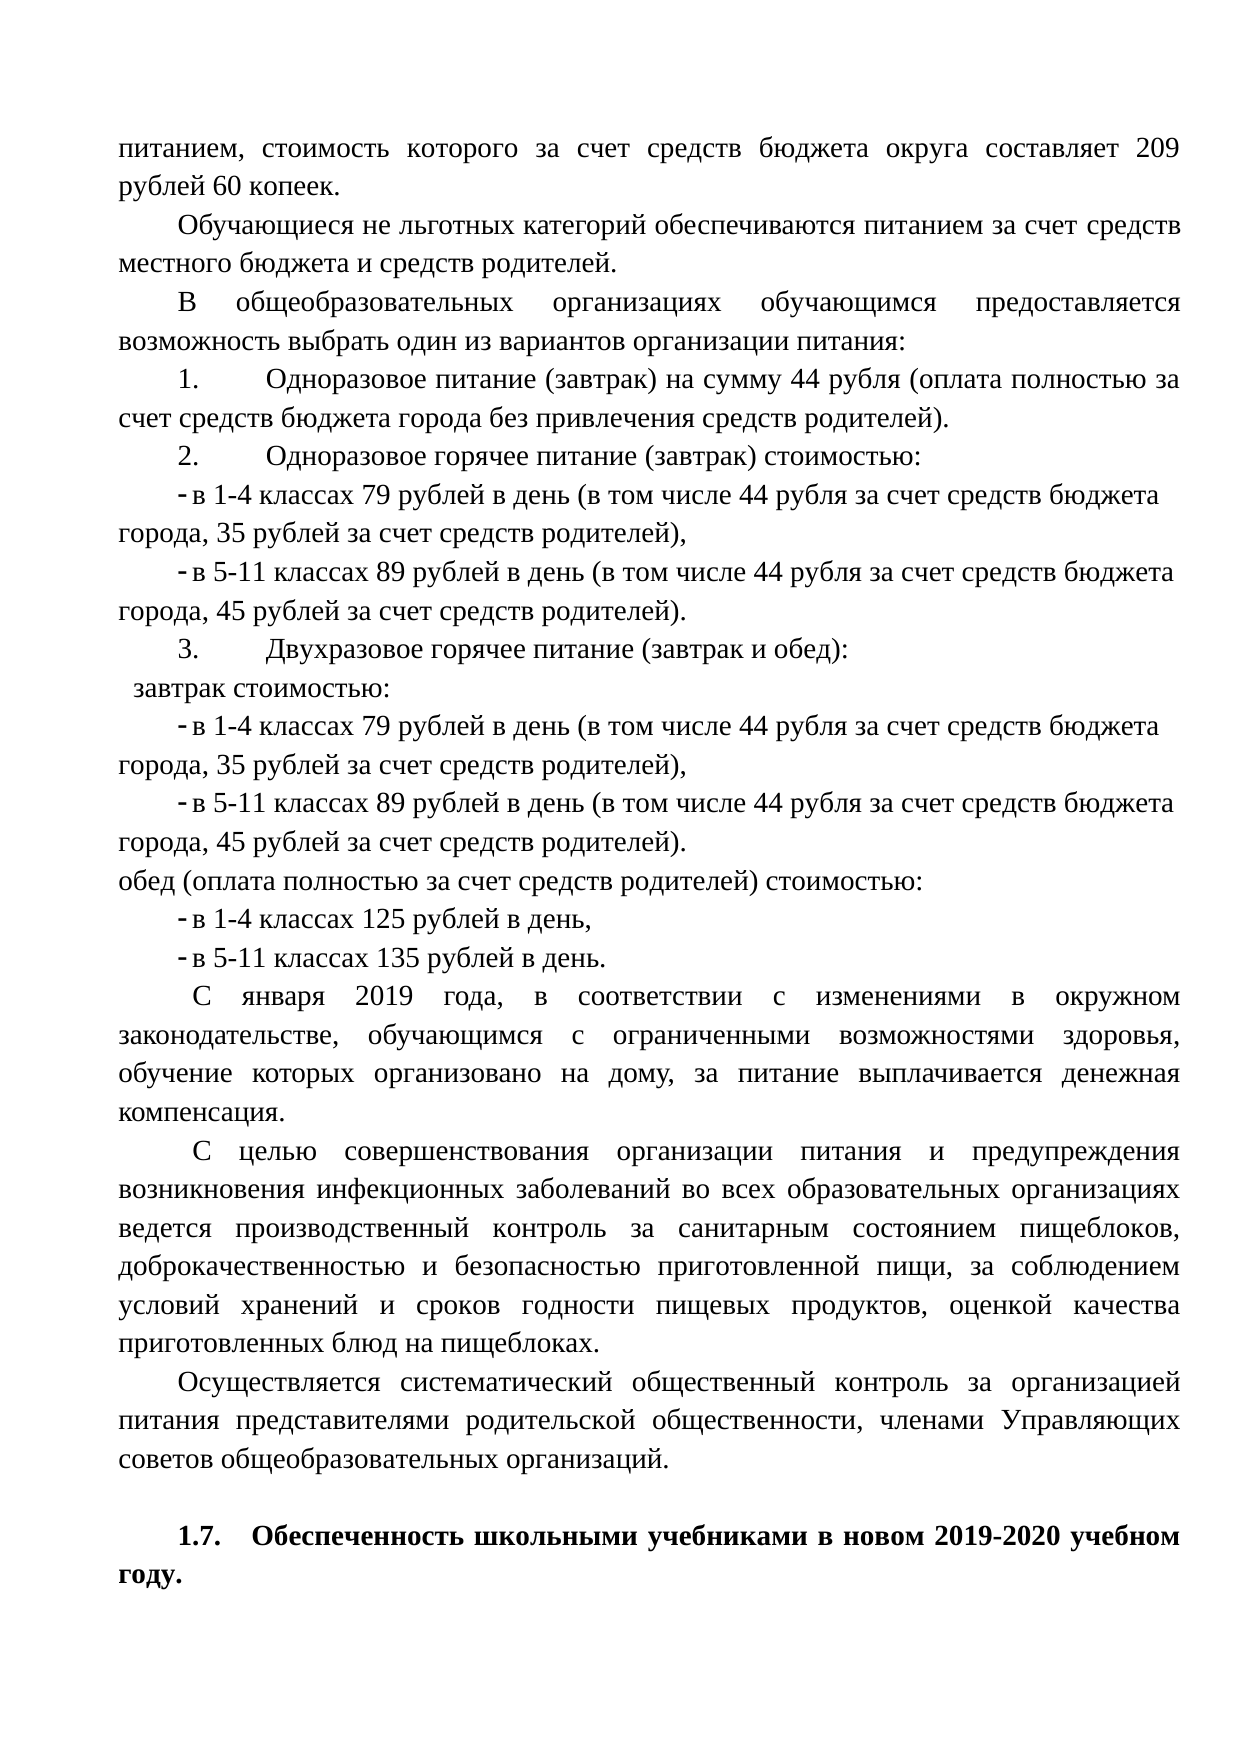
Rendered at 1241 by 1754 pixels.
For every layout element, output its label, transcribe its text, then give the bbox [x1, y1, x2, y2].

list Двухразовое горячее питание (завтрак и обед): [118, 631, 1181, 665]
list в 5-11 классах 135 рублей в день. [118, 940, 1181, 973]
list Одноразовое питание (завтрак) на сумму 44 рубля (оплата полностью за счет средств бюджета города без привлечения средств родителей). [118, 361, 1181, 433]
text завтрак стоимостью: [118, 670, 1181, 703]
list в 1-4 классах 79 рублей в день (в том числе 44 рубля за счет средств бюджета города, 35 рублей за счет средств родителей), [118, 708, 1181, 780]
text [118, 130, 1181, 202]
list в 5-11 классах 89 рублей в день (в том числе 44 рубля за счет средств бюджета города, 45 рублей за счет средств родителей). [118, 554, 1181, 626]
text С целью совершенствования организации питания и предупреждения возникновения инфекционных заболеваний во всех образовательных организациях ведется производственный контроль за санитарным состоянием пищеблоков, доброкачественностью и безопасностью приготовленной пищи, за соблюдением условий хранений и сроков годности пищевых продуктов, оценкой качества приготовленных блюд на пищеблоках. [118, 1133, 1181, 1359]
text Обучающиеся не льготных категорий обеспечиваются питанием за счет средств местного бюджета и средств родителей. [118, 207, 1181, 279]
list Обеспеченность школьными учебниками в новом 2019-2020 учебном году. [118, 1518, 1181, 1590]
text Осуществляется систематический общественный контроль за организацией питания представителями родительской общественности, членами Управляющих советов общеобразовательных организаций. [118, 1364, 1181, 1474]
text С января 2019 года, в соответствии с изменениями в окружном законодательстве, обучающимся с ограниченными возможностями здоровья, обучение которых организовано на дому, за питание выплачивается денежная компенсация. [118, 978, 1181, 1128]
list Одноразовое горячее питание (завтрак) стоимостью: [118, 438, 1181, 472]
text обед (оплата полностью за счет средств родителей) стоимостью: [118, 863, 1181, 896]
list в 1-4 классах 125 рублей в день, [118, 901, 1181, 935]
text В общеобразовательных организациях обучающимся предоставляется возможность выбрать один из вариантов организации питания: [118, 284, 1181, 356]
list в 5-11 классах 89 рублей в день (в том числе 44 рубля за счет средств бюджета города, 45 рублей за счет средств родителей). [118, 785, 1181, 858]
list в 1-4 классах 79 рублей в день (в том числе 44 рубля за счет средств бюджета города, 35 рублей за счет средств родителей), [118, 477, 1181, 549]
